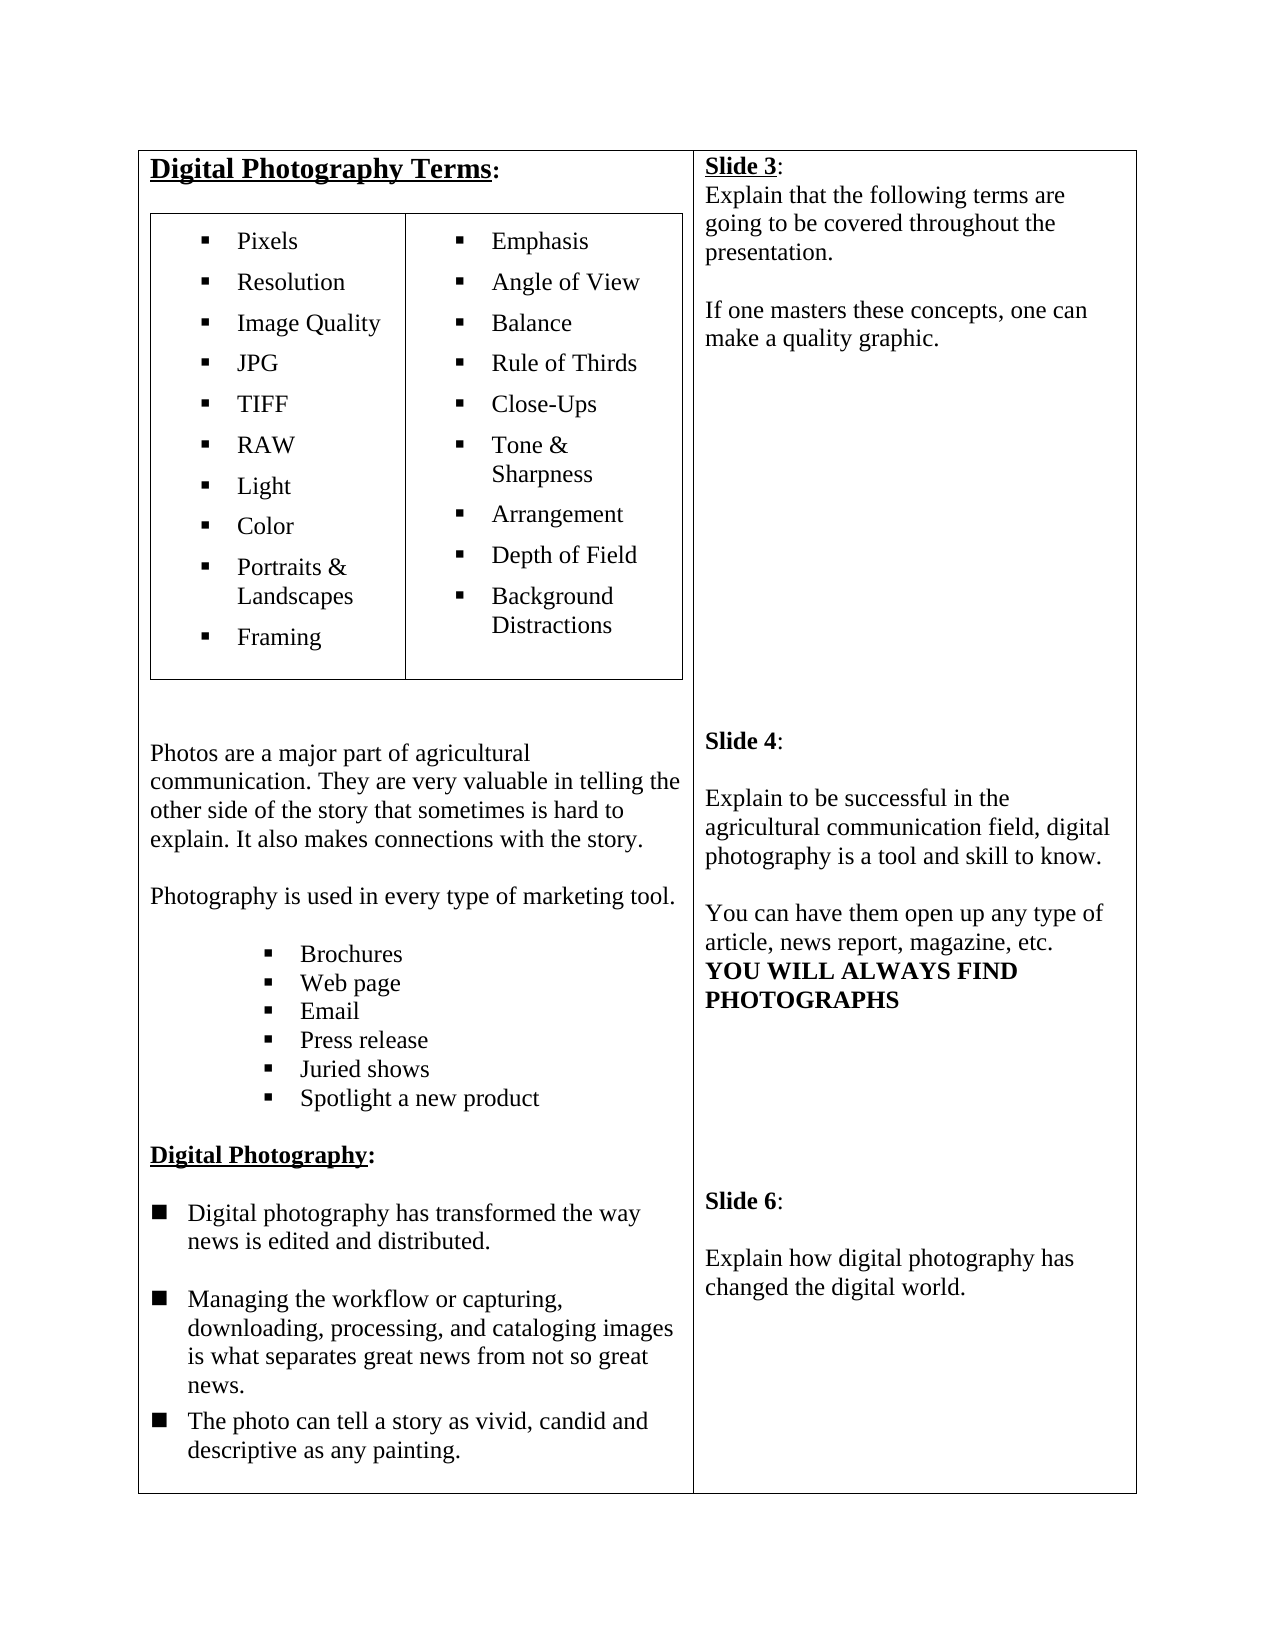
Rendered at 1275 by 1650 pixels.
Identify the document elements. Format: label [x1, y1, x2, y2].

table_cell [139, 151, 693, 1492]
table_cell [694, 151, 1136, 1492]
